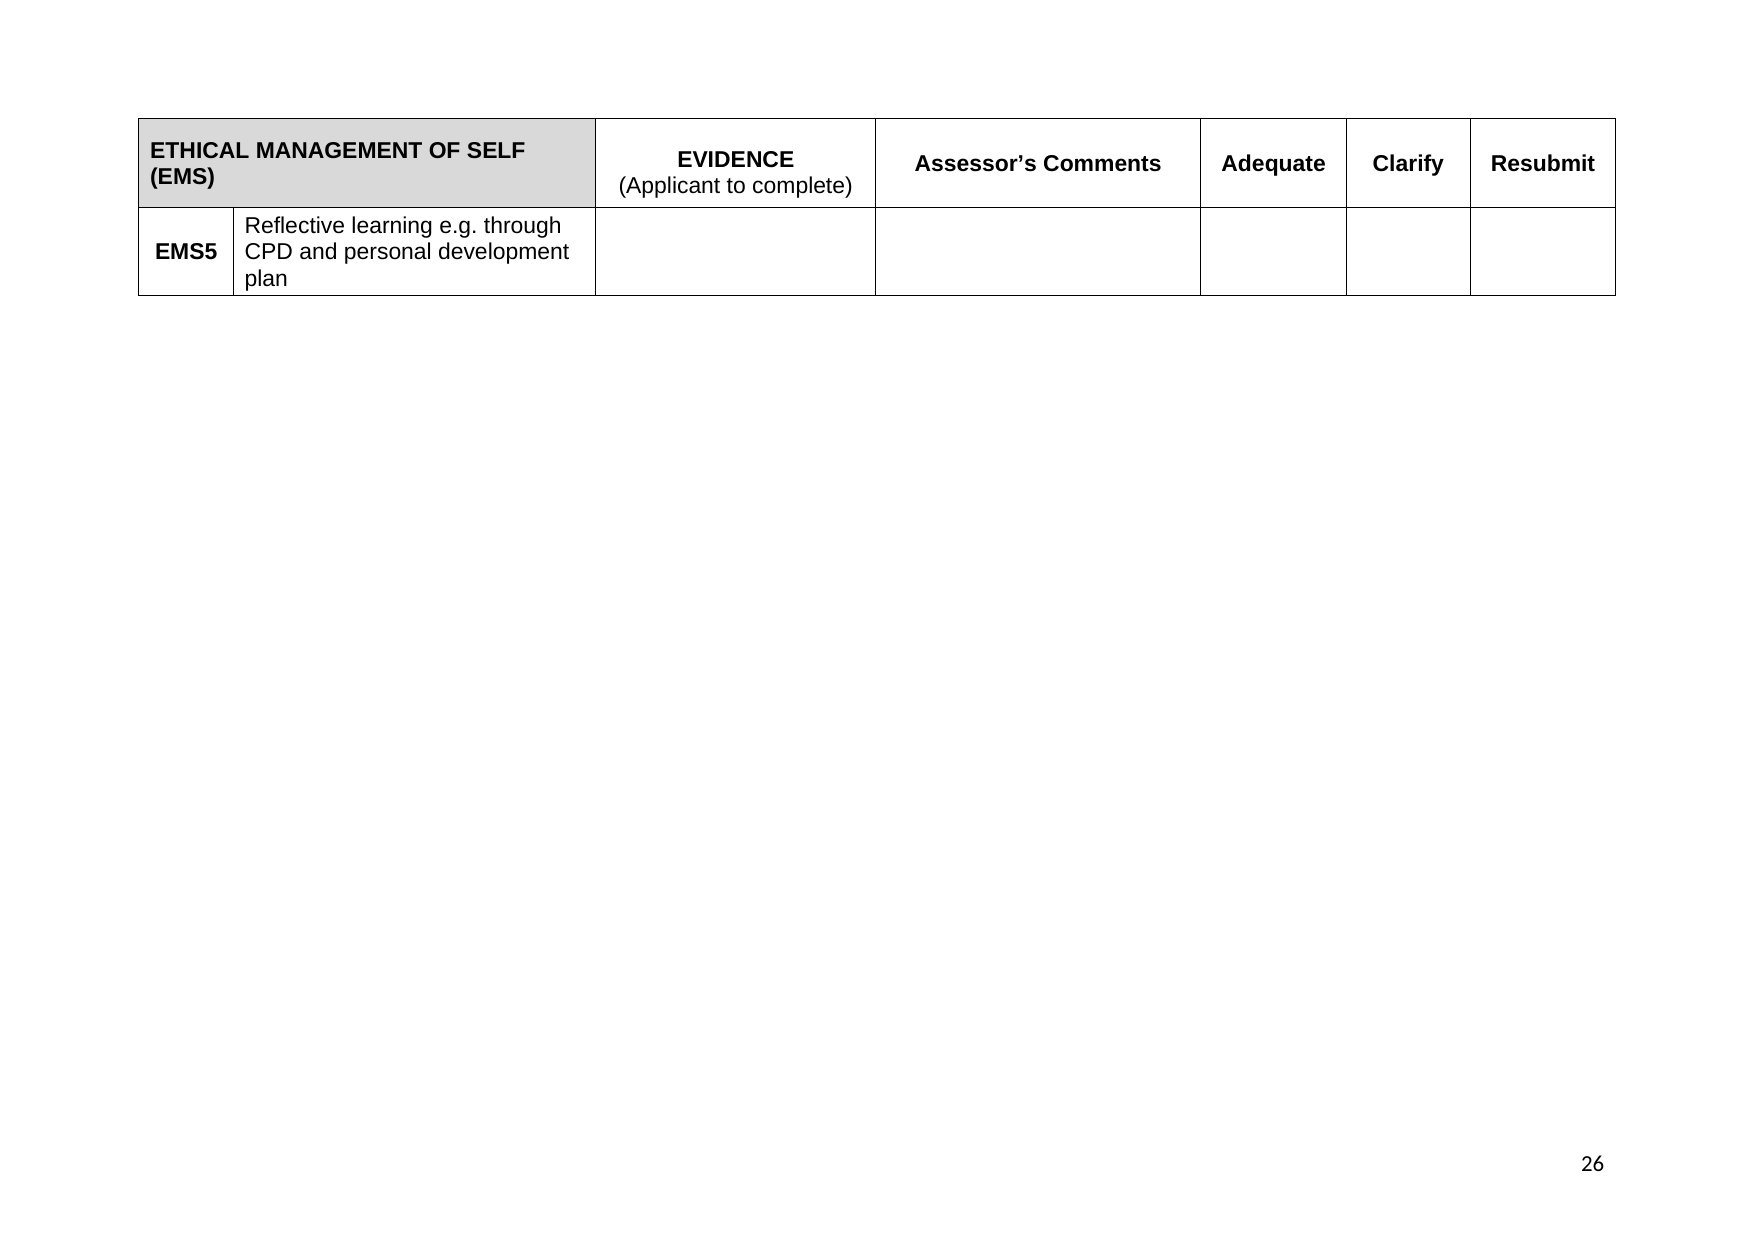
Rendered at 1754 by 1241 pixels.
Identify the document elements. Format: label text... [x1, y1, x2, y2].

table_cell Reflective learning e.g. through CPD and personal development plan [234, 208, 595, 295]
table_header Clarify [1347, 119, 1470, 207]
table_header Resubmit [1471, 119, 1615, 207]
table_cell [596, 208, 875, 295]
table_cell [1471, 208, 1615, 295]
table_header ETHICAL MANAGEMENT OF SELF (EMS) [139, 119, 595, 207]
table_header EVIDENCE (Applicant to complete) [596, 119, 875, 207]
table_cell [1201, 208, 1346, 295]
table_header Adequate [1201, 119, 1346, 207]
table_cell EMS5 [139, 208, 233, 295]
table_cell [876, 208, 1200, 295]
table_cell [1347, 208, 1470, 295]
table_header Assessor’s Comments [876, 119, 1200, 207]
